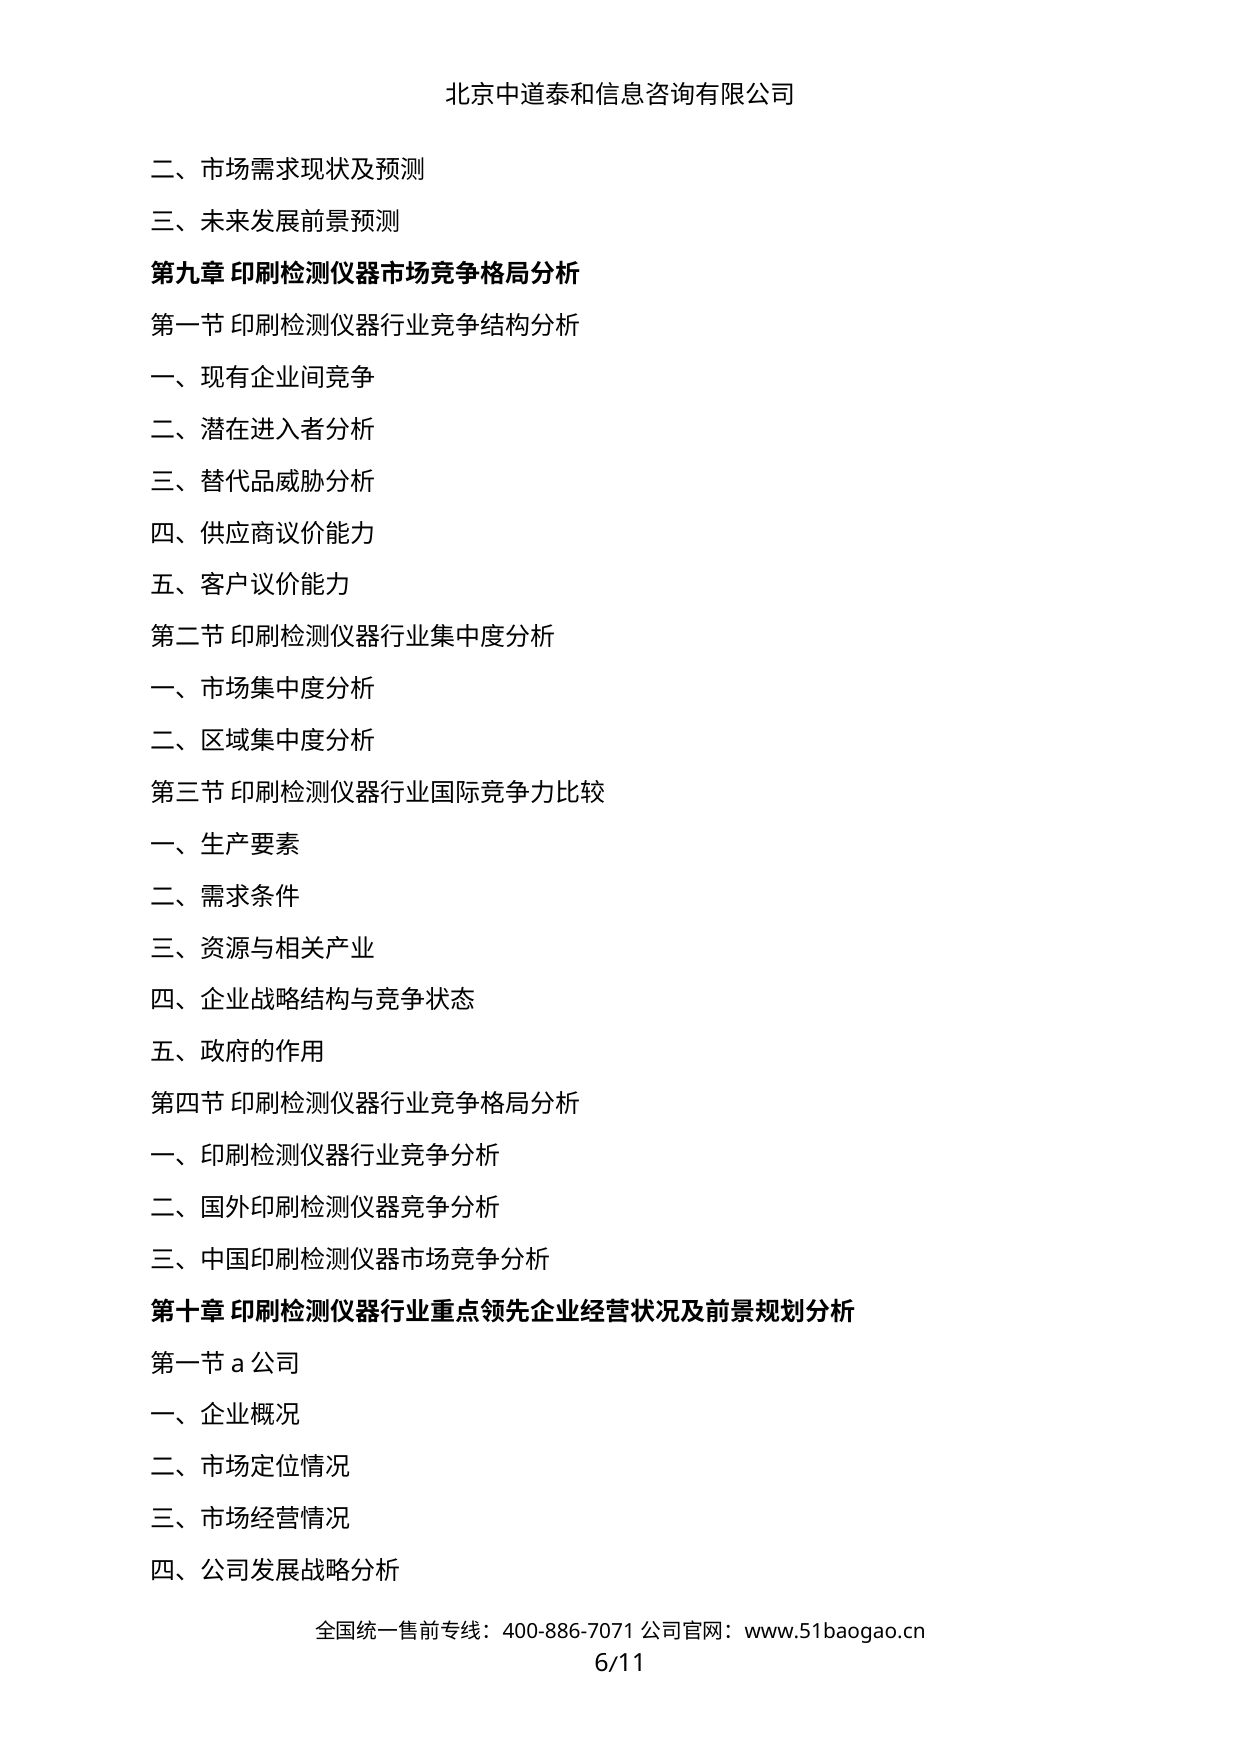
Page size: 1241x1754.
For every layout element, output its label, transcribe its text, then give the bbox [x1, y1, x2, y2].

text 第九章 印刷检测仪器市场竞争格局分析 [150, 254, 1090, 290]
text 第二节 印刷检测仪器行业集中度分析 [150, 617, 1090, 653]
text 一、企业概况 [150, 1395, 1090, 1431]
text 一、市场集中度分析 [150, 669, 1090, 705]
text 第四节 印刷检测仪器行业竞争格局分析 [150, 1084, 1090, 1120]
text 二、市场需求现状及预测 [150, 150, 1090, 186]
text 三、中国印刷检测仪器市场竞争分析 [150, 1239, 1090, 1276]
text 一、现有企业间竞争 [150, 357, 1090, 394]
text 第一节 a公司 [150, 1343, 1090, 1379]
text 五、政府的作用 [150, 1032, 1090, 1068]
text 三、市场经营情况 [150, 1499, 1090, 1535]
text 二、需求条件 [150, 876, 1090, 912]
text 一、印刷检测仪器行业竞争分析 [150, 1136, 1090, 1172]
text 二、区域集中度分析 [150, 721, 1090, 757]
text 三、资源与相关产业 [150, 928, 1090, 964]
text 三、未来发展前景预测 [150, 202, 1090, 238]
text 第一节 印刷检测仪器行业竞争结构分析 [150, 306, 1090, 342]
text 三、替代品威胁分析 [150, 461, 1090, 497]
text 二、市场定位情况 [150, 1447, 1090, 1483]
text 四、企业战略结构与竞争状态 [150, 980, 1090, 1016]
text 五、客户议价能力 [150, 565, 1090, 601]
text 二、国外印刷检测仪器竞争分析 [150, 1187, 1090, 1224]
text 四、供应商议价能力 [150, 513, 1090, 549]
text 二、潜在进入者分析 [150, 409, 1090, 446]
text 一、生产要素 [150, 824, 1090, 861]
text 第十章 印刷检测仪器行业重点领先企业经营状况及前景规划分析 [150, 1291, 1090, 1327]
text 第三节 印刷检测仪器行业国际竞争力比较 [150, 772, 1090, 809]
text 四、公司发展战略分析 [150, 1551, 1090, 1587]
